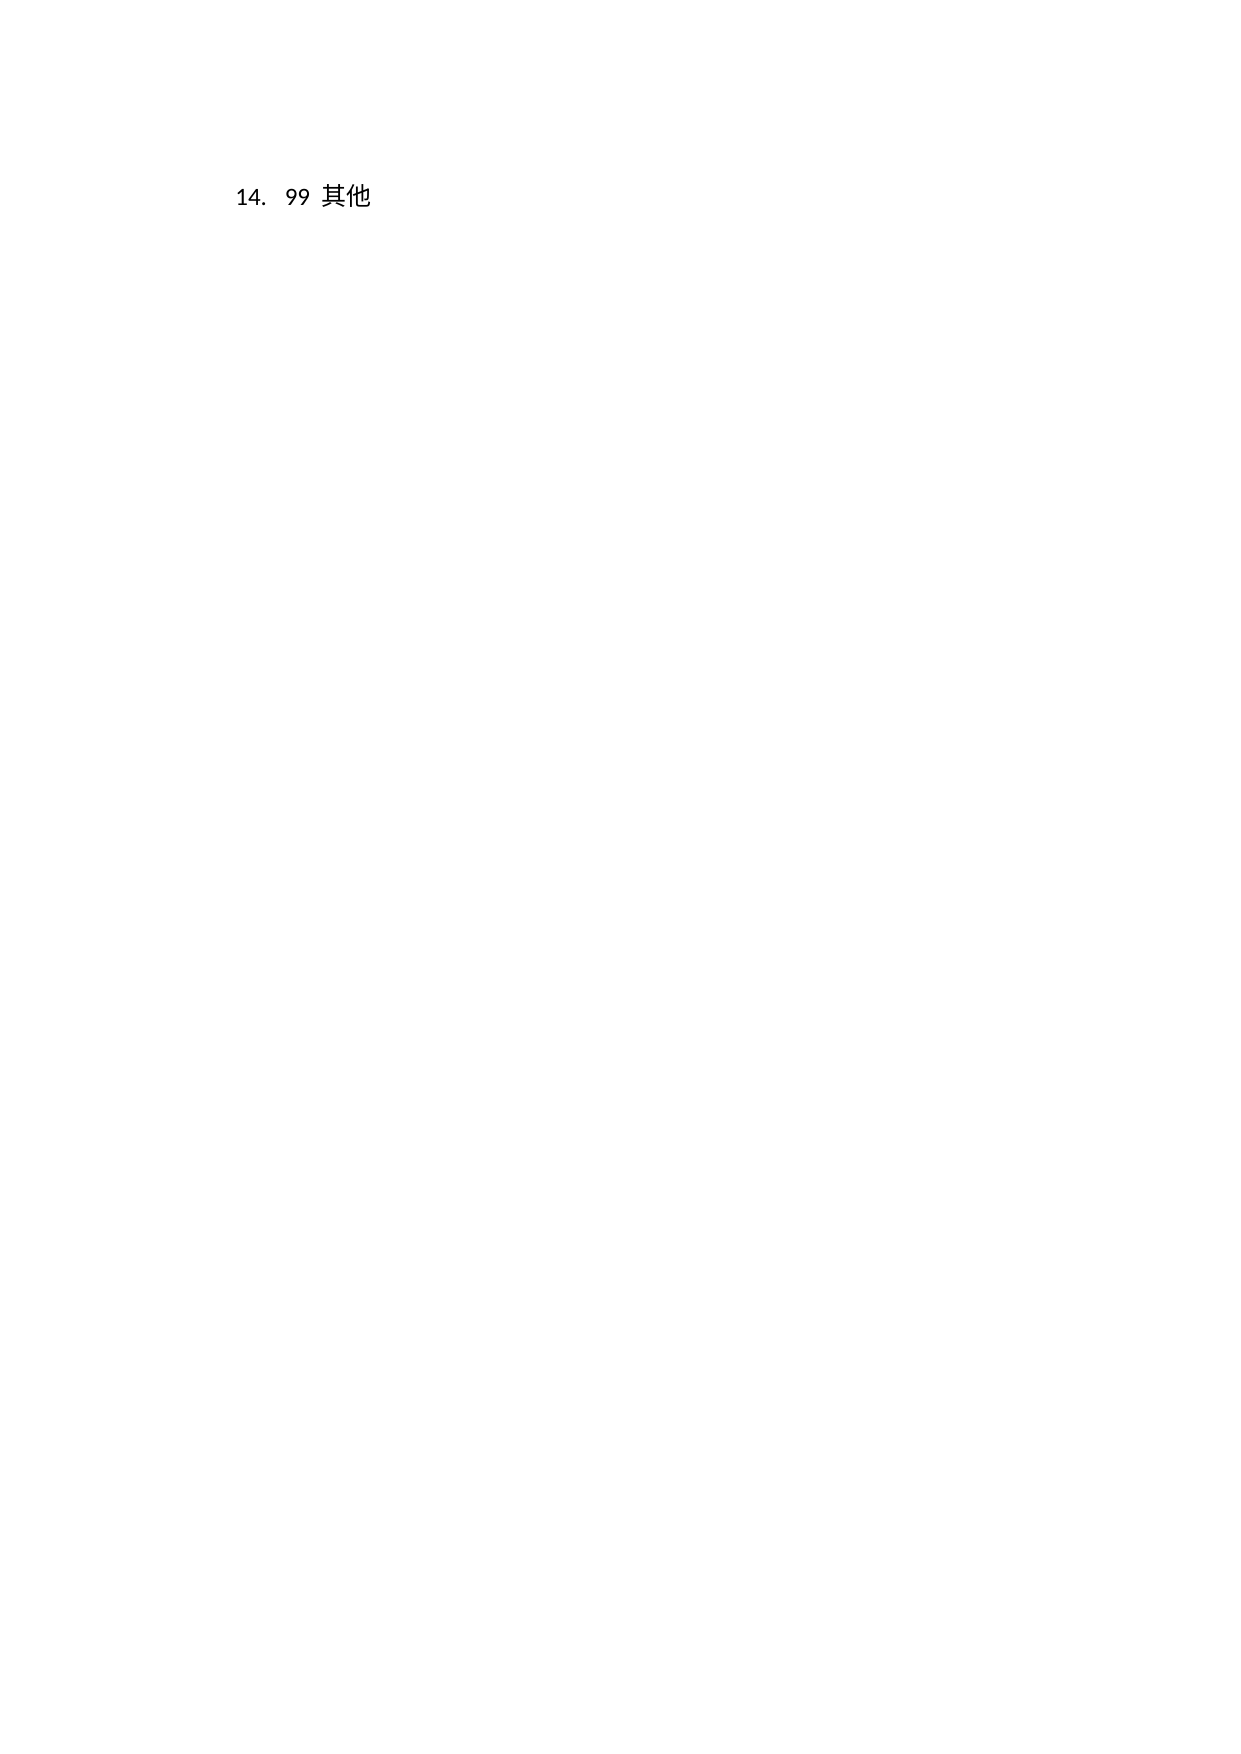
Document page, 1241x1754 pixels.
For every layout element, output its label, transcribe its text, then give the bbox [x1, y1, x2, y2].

text 14. 99 其他 [148, 162, 1092, 227]
